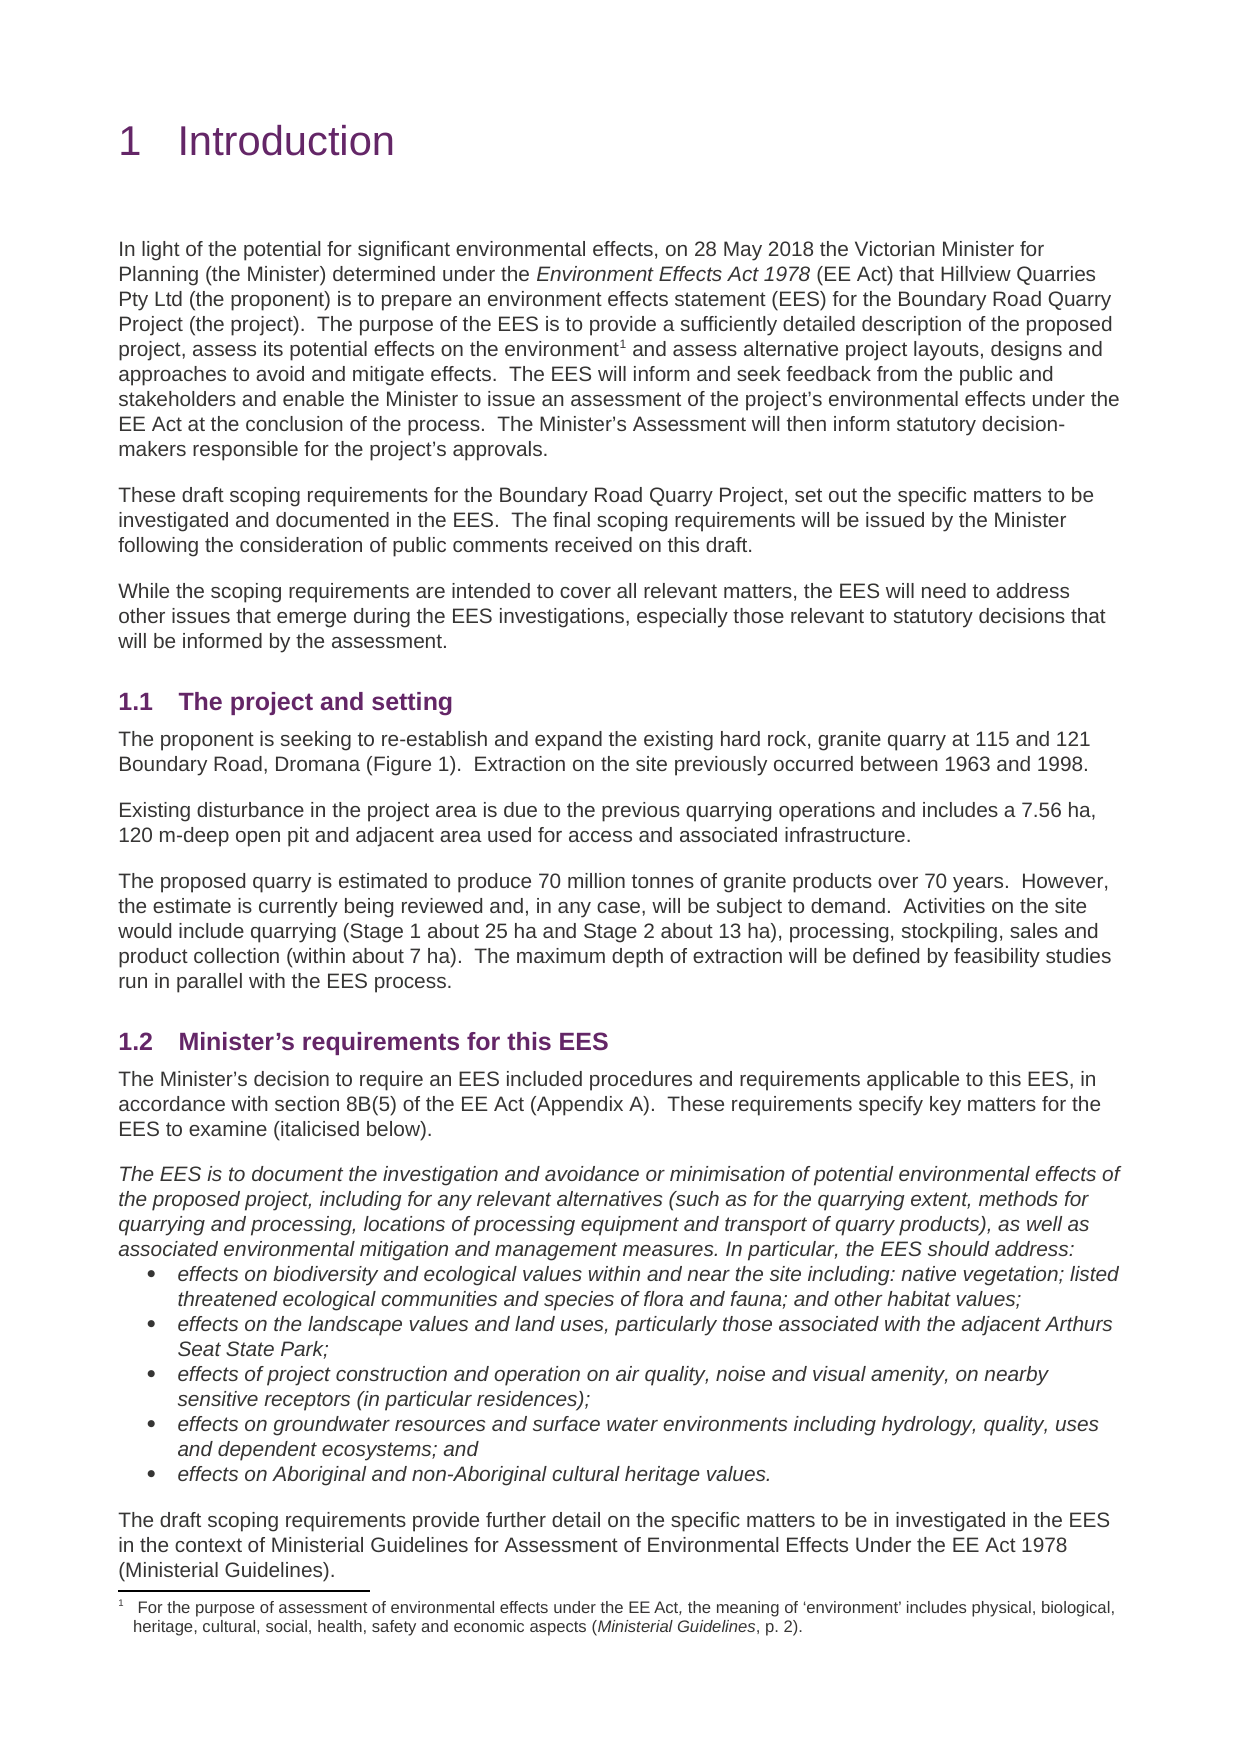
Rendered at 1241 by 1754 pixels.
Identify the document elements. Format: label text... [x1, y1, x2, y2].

subtitle Minister’s requirements for this EES [118, 1030, 1122, 1055]
text The Minister’s decision to require an EES included procedures and requirements applicable to this EES, in accordance with section 8B(5) of the EE Act (Appendix A). These requirements specify key matters for the EES to examine (italicised below). [118, 1065, 1122, 1140]
text Existing disturbance in the project area is due to the previous quarrying operations and includes a 7.56 ha, 120 m-deep open pit and adjacent area used for access and associated infrastructure. [118, 797, 1122, 847]
text These draft scoping requirements for the Boundary Road Quarry Project, set out the specific matters to be investigated and documented in the EES. The final scoping requirements will be issued by the Minister following the consideration of public comments received on this draft. [118, 482, 1122, 557]
list effects on groundwater resources and surface water environments including hydrology, quality, uses and dependent ecosystems; and [148, 1411, 1122, 1461]
text While the scoping requirements are intended to cover all relevant matters, the EES will need to address other issues that emerge during the EES investigations, especially those relevant to statutory decisions that will be informed by the assessment. [118, 578, 1122, 653]
text The proponent is seeking to re-establish and expand the existing hard rock, granite quarry at 115 and 121 Boundary Road, Dromana (Figure 1). Extraction on the site previously occurred between 1963 and 1998. [118, 726, 1122, 776]
list effects on Aboriginal and non-Aboriginal cultural heritage values. [148, 1461, 1122, 1486]
subtitle Introduction [118, 136, 1122, 161]
text The EES is to document the investigation and avoidance or minimisation of potential environmental effects of the proposed project, including for any relevant alternatives (such as for the quarrying extent, methods for quarrying and processing, locations of processing equipment and transport of quarry products), as well as associated environmental mitigation and management measures. In particular, the EES should address: [118, 1161, 1122, 1261]
text The draft scoping requirements provide further detail on the specific matters to be in investigated in the EES in the context of Ministerial Guidelines for Assessment of Environmental Effects Under the EE Act 1978 (Ministerial Guidelines). [118, 1507, 1122, 1582]
subtitle The project and setting [118, 690, 1122, 715]
list effects on biodiversity and ecological values within and near the site including: native vegetation; listed threatened ecological communities and species of flora and fauna; and other habitat values; [148, 1261, 1122, 1311]
list effects on the landscape values and land uses, particularly those associated with the adjacent Arthurs Seat State Park; [148, 1311, 1122, 1361]
list effects of project construction and operation on air quality, noise and visual amenity, on nearby sensitive receptors (in particular residences); [148, 1361, 1122, 1411]
text The proposed quarry is estimated to produce 70 million tonnes of granite products over 70 years. However, the estimate is currently being reviewed and, in any case, will be subject to demand. Activities on the site would include quarrying (Stage 1 about 25 ha and Stage 2 about 13 ha), processing, stockpiling, sales and product collection (within about 7 ha). The maximum depth of extraction will be defined by feasibility studies run in parallel with the EES process. [118, 867, 1122, 992]
text In light of the potential for significant environmental effects, on 28 May 2018 the Victorian Minister for Planning (the Minister) determined under the Environment Effects Act 1978 (EE Act) that Hillview Quarries Pty Ltd (the proponent) is to prepare an environment effects statement (EES) for the Boundary Road Quarry Project (the project). The purpose of the EES is to provide a sufficiently detailed description of the proposed project, assess its potential effects on the environment and assess alternative project layouts, designs and approaches to avoid and mitigate effects. The EES will inform and seek feedback from the public and stakeholders and enable the Minister to issue an assessment of the project’s environmental effects under the EE Act at the conclusion of the process. The Minister’s Assessment will then inform statutory decision-makers responsible for the project’s approvals. [118, 236, 1122, 461]
